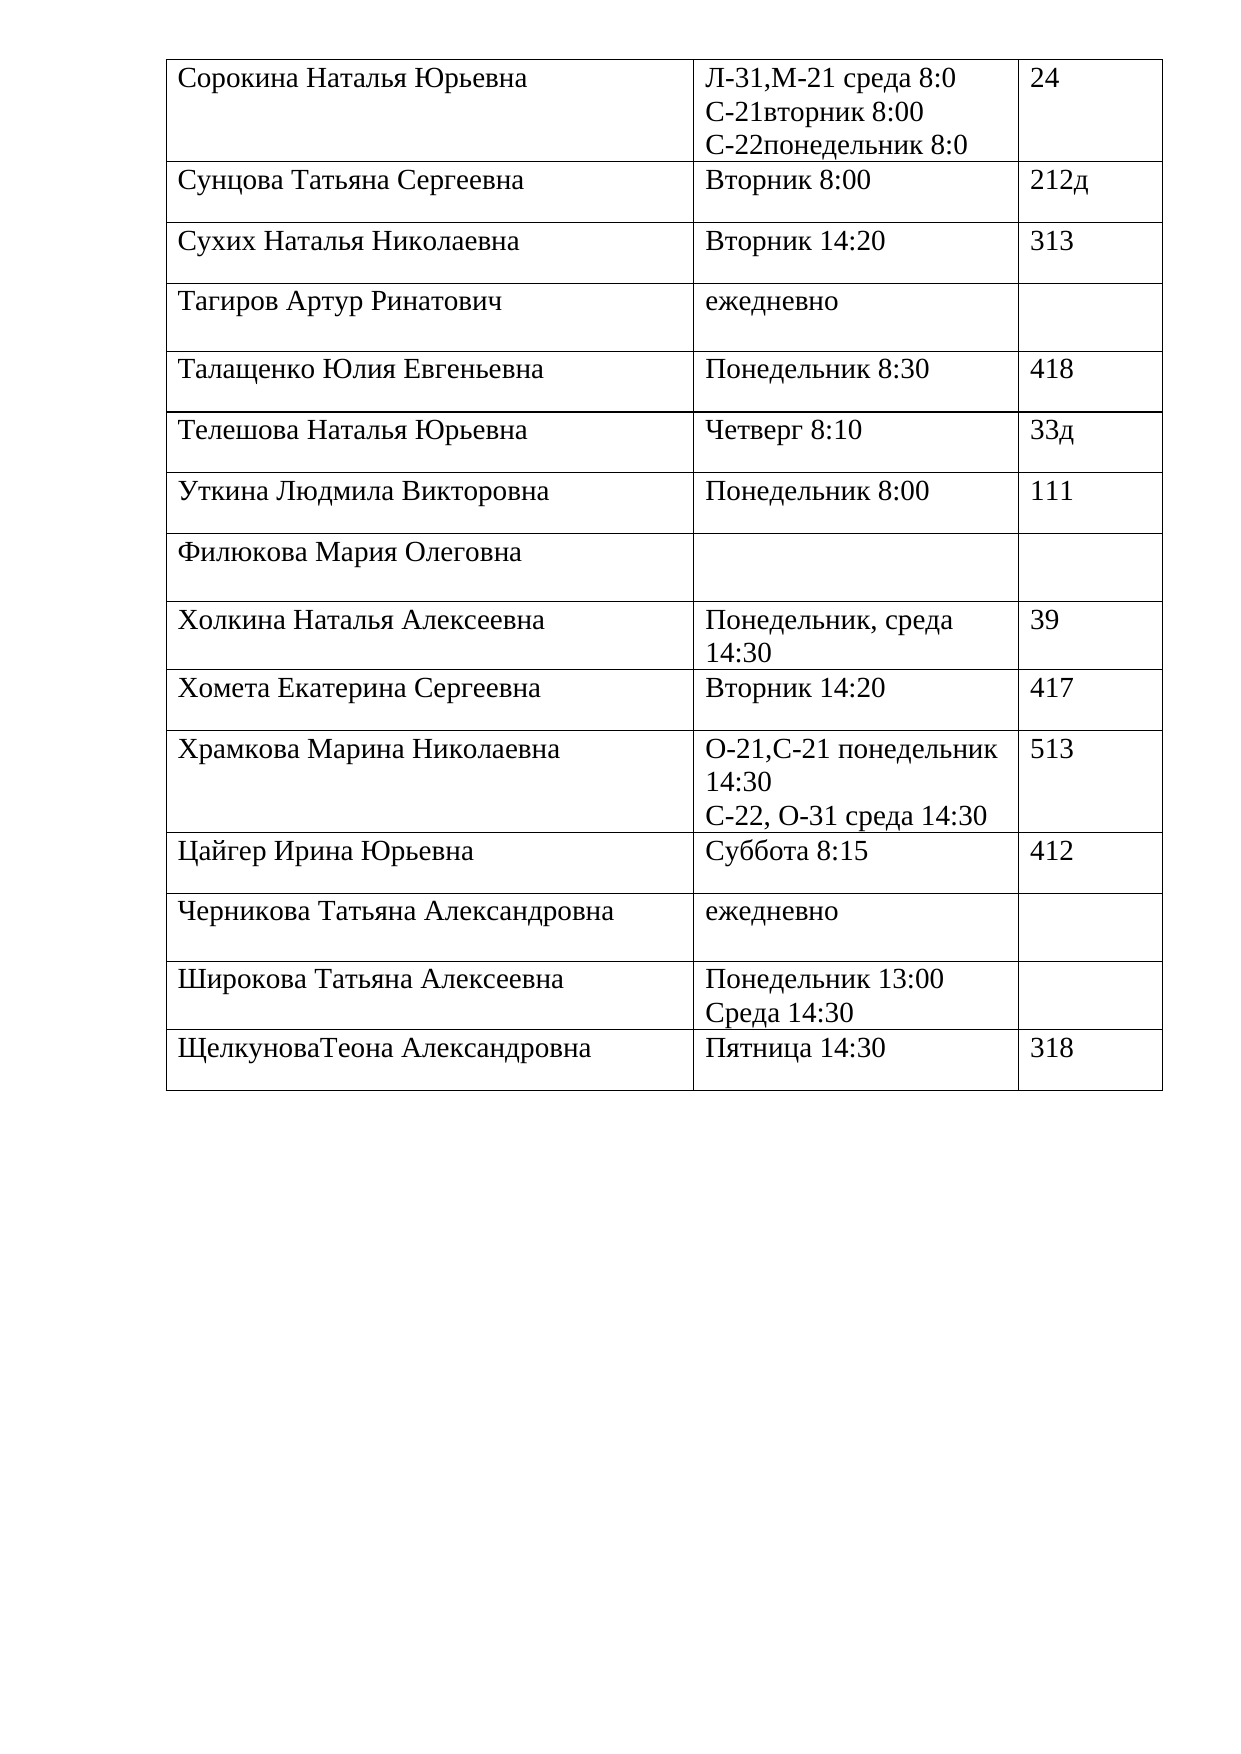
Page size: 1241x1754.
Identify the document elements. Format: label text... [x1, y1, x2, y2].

table_cell [1019, 534, 1162, 601]
table_cell Вторник 8:00 [694, 162, 1018, 222]
table_cell Понедельник, среда 14:30 [694, 602, 1018, 669]
table_cell Тагиров Артур Ринатович [167, 284, 693, 351]
table_cell Широкова Татьяна Алексеевна [167, 962, 693, 1029]
table_cell Храмкова Марина Николаевна [167, 731, 693, 832]
table_cell Понедельник 8:30 [694, 352, 1018, 411]
table_cell ЩелкуноваТеона Александровна [167, 1030, 693, 1089]
table_cell Четверг 8:10 [694, 413, 1018, 472]
table_cell Холкина Наталья Алексеевна [167, 602, 693, 669]
table_cell Понедельник 8:00 [694, 473, 1018, 533]
table_cell 412 [1019, 833, 1162, 892]
table_cell 318 [1019, 1030, 1162, 1089]
table_cell Сорокина Наталья Юрьевна [167, 60, 693, 161]
table_cell О-21,С-21 понедельник 14:30 С-22, О-31 среда 14:30 [694, 731, 1018, 832]
table_cell 417 [1019, 670, 1162, 730]
table_cell [1019, 284, 1162, 351]
table_cell Пятница 14:30 [694, 1030, 1018, 1089]
table_cell Вторник 14:20 [694, 670, 1018, 730]
table_cell ежедневно [694, 284, 1018, 351]
table_cell 212д [1019, 162, 1162, 222]
table_cell Черникова Татьяна Александровна [167, 894, 693, 961]
table_cell 418 [1019, 352, 1162, 411]
table_cell [1019, 894, 1162, 961]
table_cell [1019, 962, 1162, 1029]
table_cell Суббота 8:15 [694, 833, 1018, 892]
table_cell Филюкова Мария Олеговна [167, 534, 693, 601]
table_cell Сунцова Татьяна Сергеевна [167, 162, 693, 222]
table_cell Хомета Екатерина Сергеевна [167, 670, 693, 730]
table_cell 39 [1019, 602, 1162, 669]
table_cell [694, 534, 1018, 601]
table_cell ежедневно [694, 894, 1018, 961]
table_cell Л-31,М-21 среда 8:0 С-21вторник 8:00 С-22понедельник 8:0 [694, 60, 1018, 161]
table_cell 313 [1019, 223, 1162, 282]
table_cell 24 [1019, 60, 1162, 161]
table_cell Цайгер Ирина Юрьевна [167, 833, 693, 892]
table_cell Талащенко Юлия Евгеньевна [167, 352, 693, 411]
table_cell Сухих Наталья Николаевна [167, 223, 693, 282]
table_cell 111 [1019, 473, 1162, 533]
table_cell 33д [1019, 413, 1162, 472]
table_cell Вторник 14:20 [694, 223, 1018, 282]
table_cell 513 [1019, 731, 1162, 832]
table_cell Понедельник 13:00 Среда 14:30 [694, 962, 1018, 1029]
table_cell Уткина Людмила Викторовна [167, 473, 693, 533]
table_cell Телешова Наталья Юрьевна [167, 413, 693, 472]
